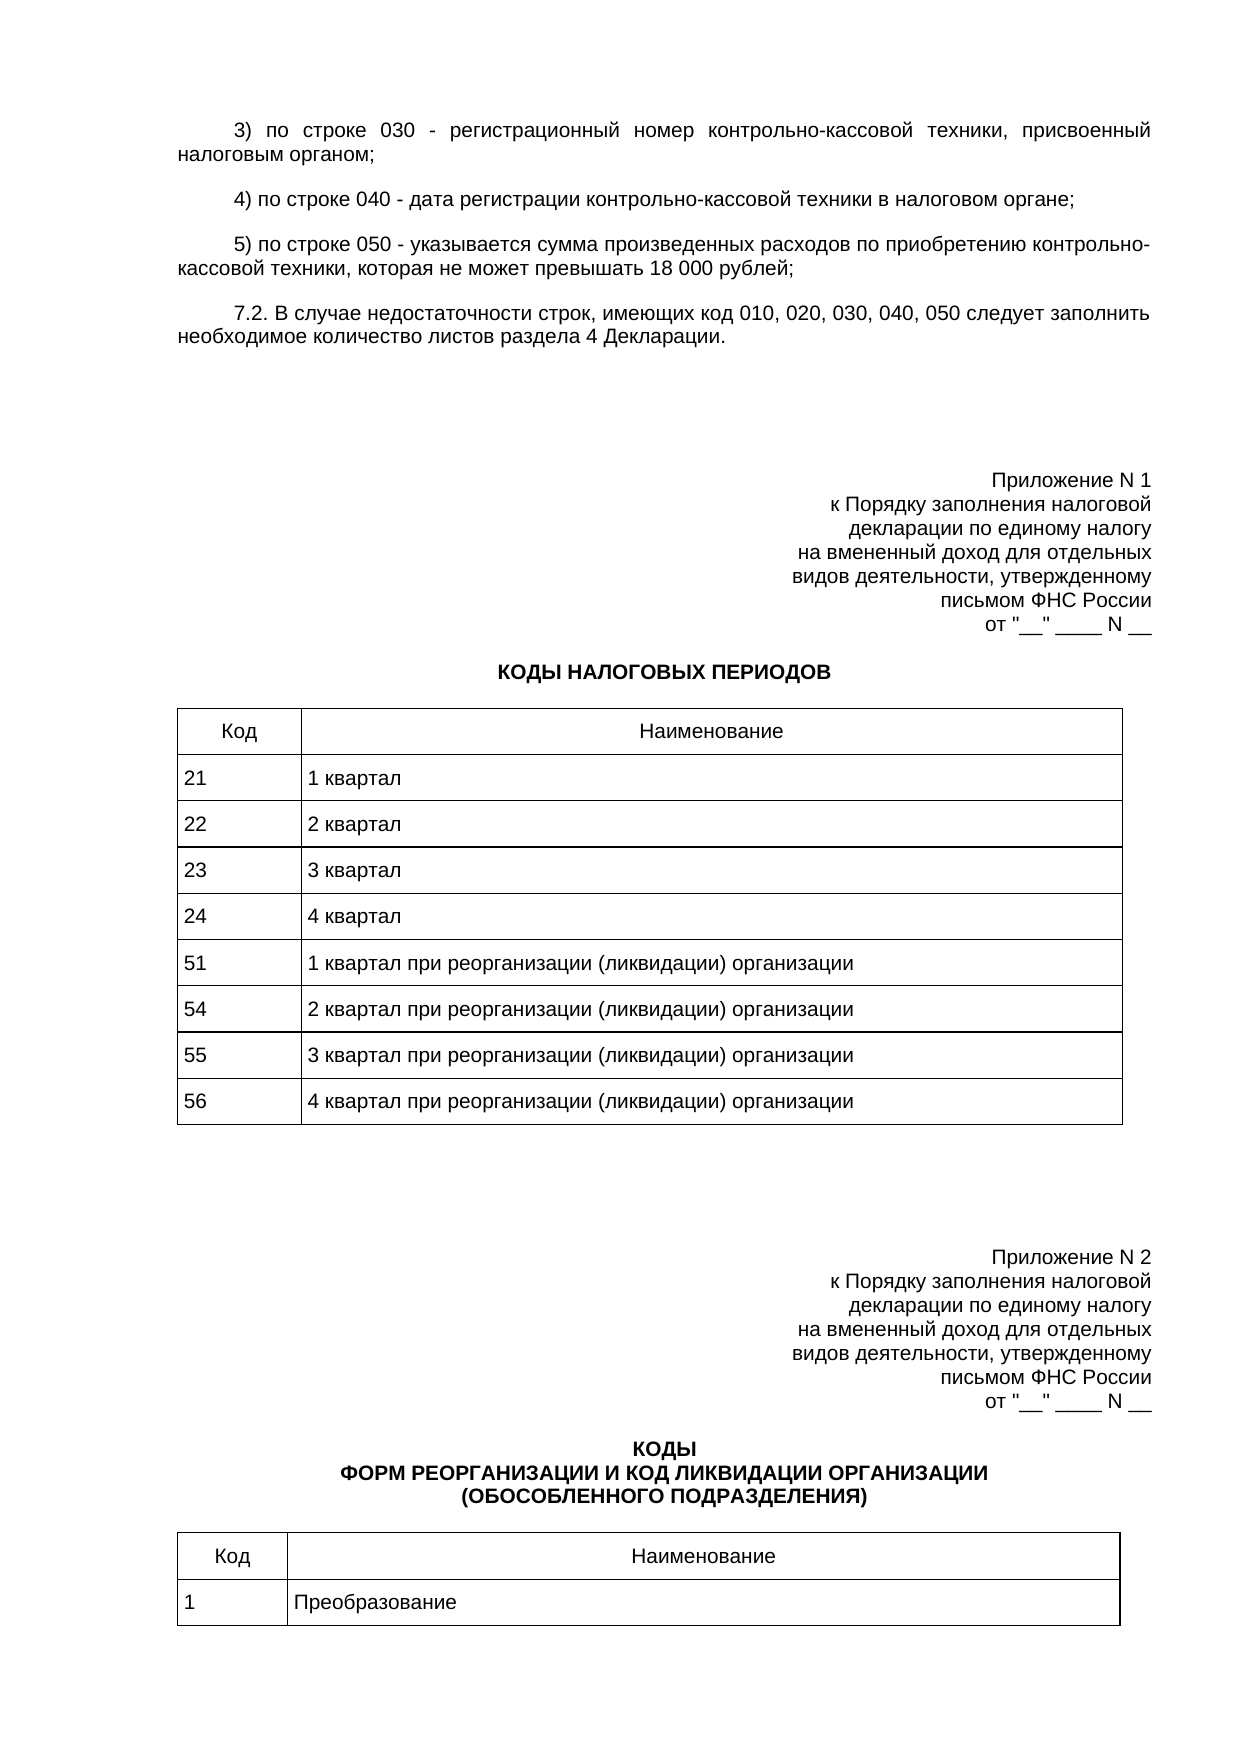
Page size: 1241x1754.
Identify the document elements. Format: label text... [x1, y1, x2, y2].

table_cell 24 [178, 894, 301, 939]
table_cell 1 квартал [302, 755, 1122, 800]
text от "__" ____ N __ [177, 1388, 1152, 1412]
text на вмененный доход для отдельных [177, 540, 1152, 564]
text видов деятельности, утвержденному [177, 564, 1152, 588]
table_header Код [178, 709, 301, 754]
text к Порядку заполнения налоговой [177, 1269, 1152, 1293]
table_header Код [178, 1533, 287, 1578]
table_header Наименование [302, 709, 1122, 754]
text к Порядку заполнения налоговой [177, 492, 1152, 516]
text декларации по единому налогу [177, 516, 1152, 540]
table_cell 54 [178, 986, 301, 1031]
table_cell 22 [178, 801, 301, 846]
text письмом ФНС России [177, 588, 1152, 612]
table_cell 55 [178, 1033, 301, 1078]
table_cell 1 [178, 1580, 287, 1625]
table_cell 4 квартал [302, 894, 1122, 939]
text декларации по единому налогу [177, 1293, 1152, 1317]
table_cell 2 квартал при реорганизации (ликвидации) организации [302, 986, 1122, 1031]
text видов деятельности, утвержденному [177, 1341, 1152, 1364]
table_cell Преобразование [288, 1580, 1119, 1625]
subtitle ФОРМ РЕОРГАНИЗАЦИИ И КОД ЛИКВИДАЦИИ ОРГАНИЗАЦИИ [177, 1460, 1152, 1484]
table_cell 3 квартал при реорганизации (ликвидации) организации [302, 1033, 1122, 1078]
text 3) по строке 030 - регистрационный номер контрольно-кассовой техники, присвоенный налоговым органом; [177, 118, 1152, 166]
table_cell 2 квартал [302, 801, 1122, 846]
text Приложение N 2 [177, 1245, 1152, 1269]
table_header Наименование [288, 1533, 1119, 1578]
text на вмененный доход для отдельных [177, 1317, 1152, 1341]
text от "__" ____ N __ [177, 612, 1152, 636]
table_cell 3 квартал [302, 848, 1122, 893]
text Приложение N 1 [177, 468, 1152, 492]
table_cell 1 квартал при реорганизации (ликвидации) организации [302, 940, 1122, 985]
subtitle КОДЫ НАЛОГОВЫХ ПЕРИОДОВ [177, 660, 1152, 684]
table_cell 23 [178, 848, 301, 893]
text письмом ФНС России [177, 1364, 1152, 1388]
table_cell 21 [178, 755, 301, 800]
table_cell 56 [178, 1079, 301, 1124]
text 5) по строке 050 - указывается сумма произведенных расходов по приобретению контрольно-кассовой техники, которая не может превышать 18 000 рублей; [177, 232, 1152, 279]
subtitle (ОБОСОБЛЕННОГО ПОДРАЗДЕЛЕНИЯ) [177, 1484, 1152, 1508]
table_cell 4 квартал при реорганизации (ликвидации) организации [302, 1079, 1122, 1124]
table_cell 51 [178, 940, 301, 985]
text 4) по строке 040 - дата регистрации контрольно-кассовой техники в налоговом органе; [177, 187, 1152, 211]
text 7.2. В случае недостаточности строк, имеющих код 010, 020, 030, 040, 050 следует заполнить необходимое количество листов раздела 4 Декларации. [177, 300, 1152, 348]
subtitle КОДЫ [177, 1436, 1152, 1460]
